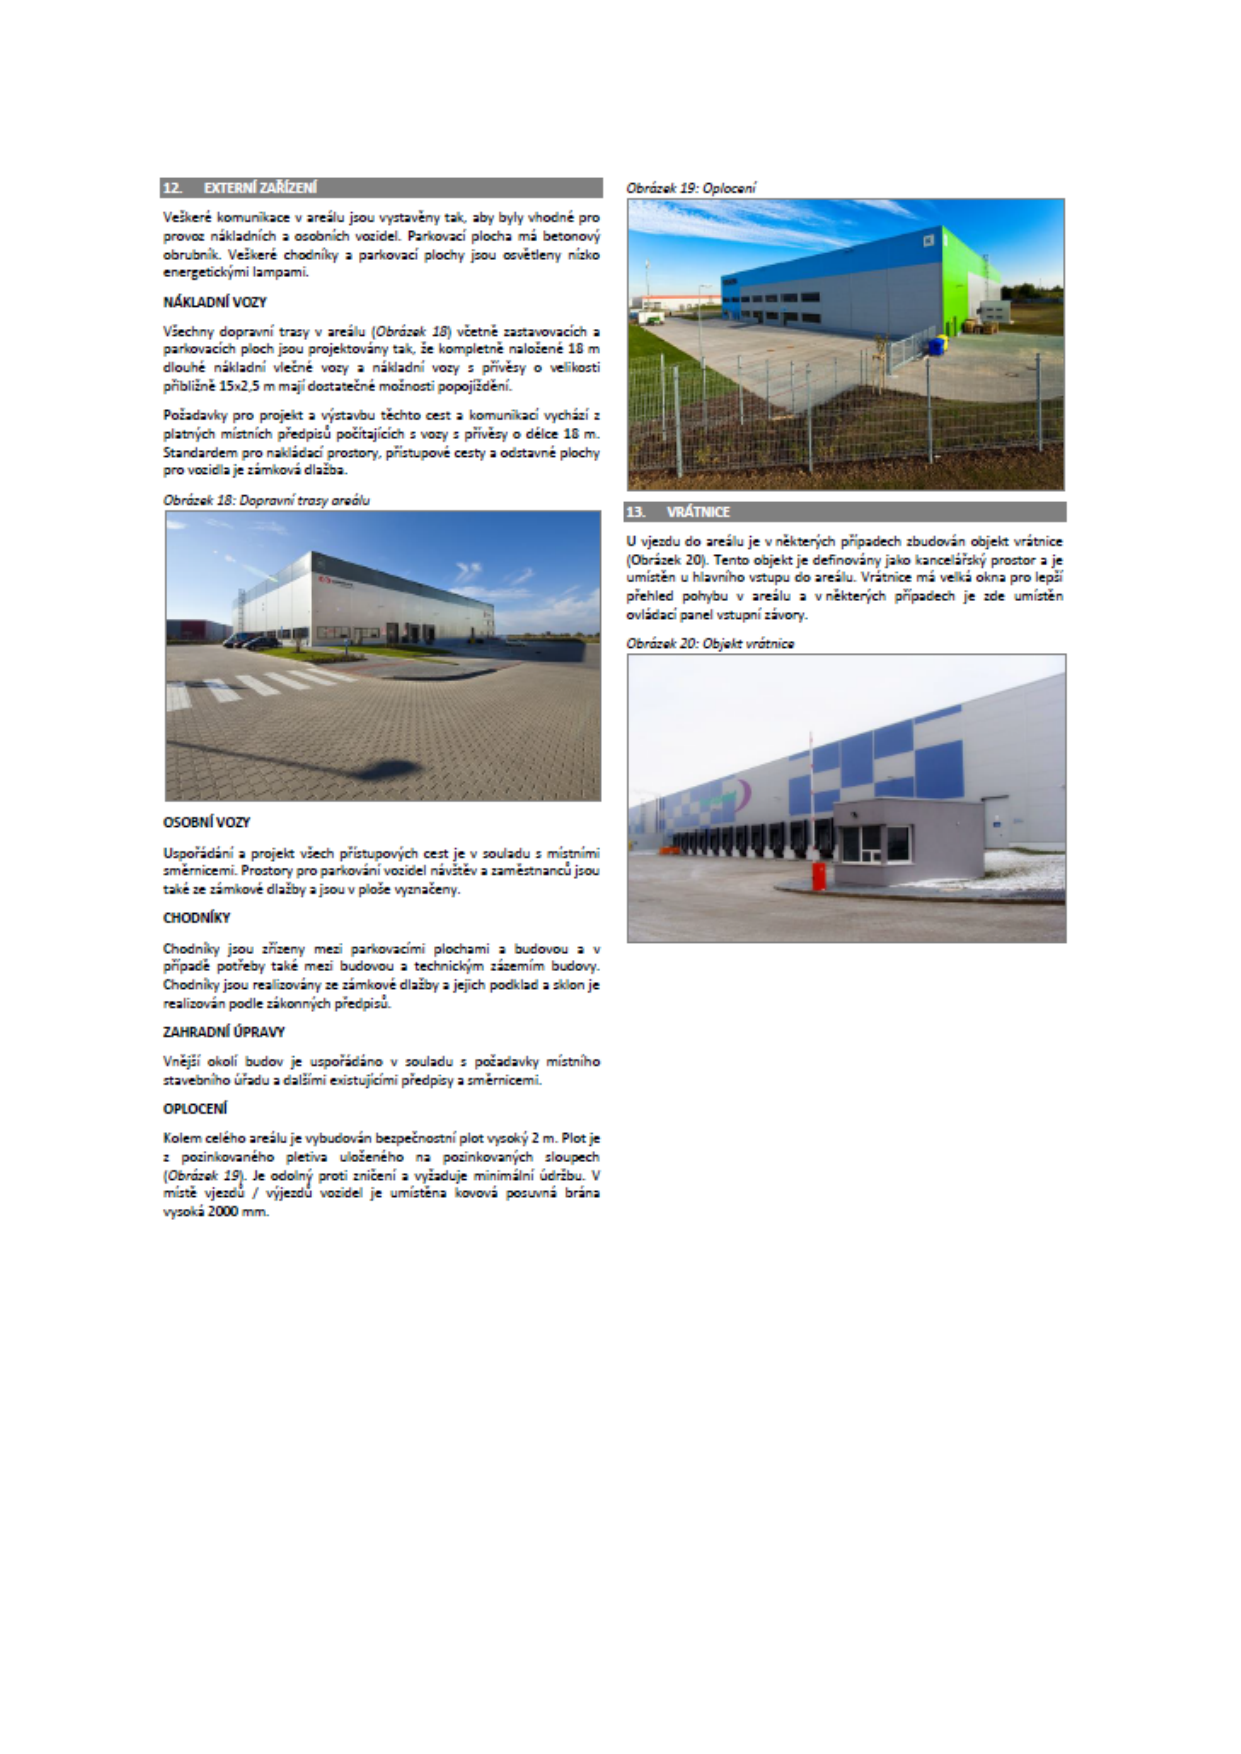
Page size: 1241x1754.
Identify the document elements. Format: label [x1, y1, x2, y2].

picture [150, 150, 1074, 1474]
